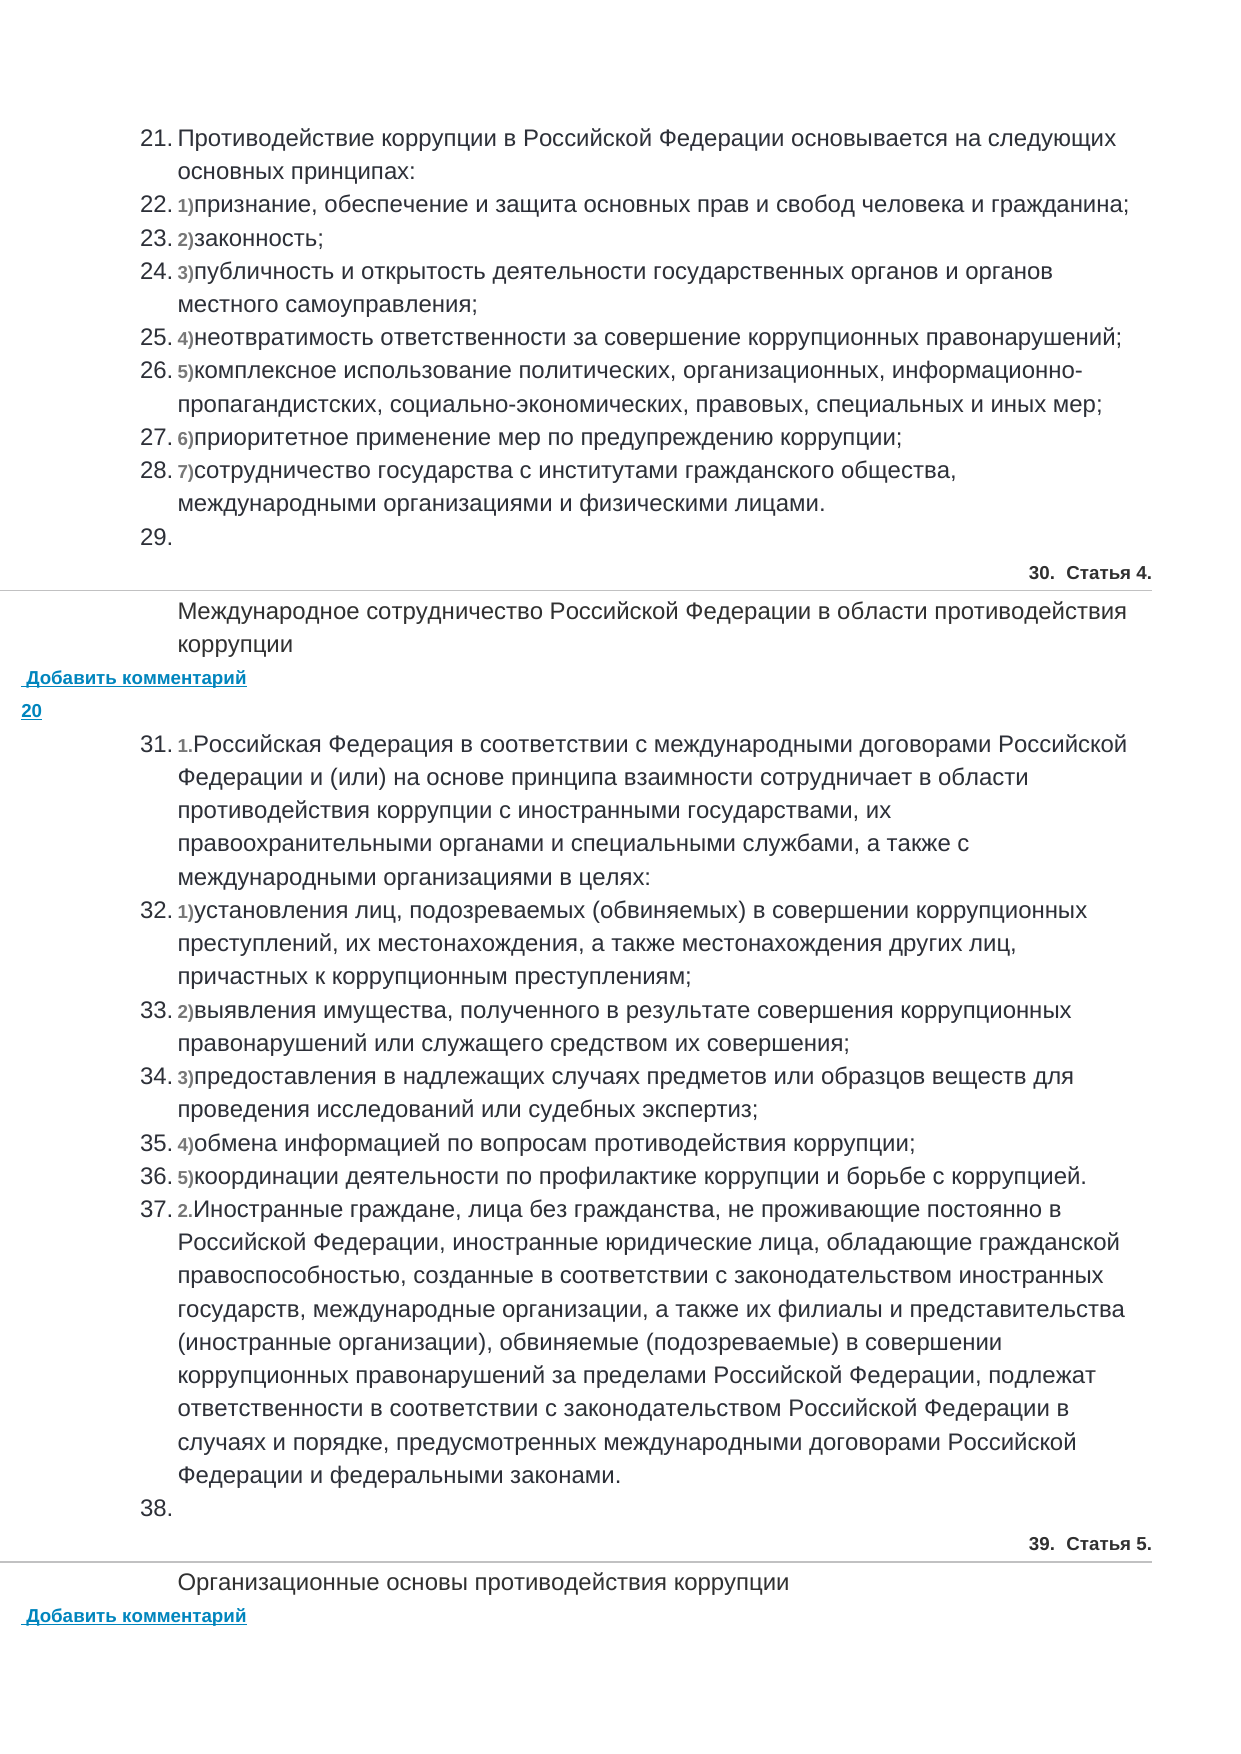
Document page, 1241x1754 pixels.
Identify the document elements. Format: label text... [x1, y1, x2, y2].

list 4)обмена информацией по вопросам противодействия коррупции; [140, 1123, 1152, 1156]
list Статья 5. [0, 1522, 1152, 1561]
text Международное сотрудничество Российской Федерации в области противодействия коррупции [177, 591, 1152, 658]
list 2)выявления имущества, полученного в результате совершения коррупционных правонарушений или служащего средством их совершения; [140, 990, 1152, 1056]
text Организационные основы противодействия коррупции [177, 1563, 1152, 1596]
list Противодействие коррупции в Российской Федерации основывается на следующих основных принципах: [140, 118, 1152, 184]
list 3)публичность и открытость деятельности государственных органов и органов местного самоуправления; [140, 251, 1152, 317]
list 2)законность; [140, 218, 1152, 251]
list 5)координации деятельности по профилактике коррупции и борьбе с коррупцией. [140, 1156, 1152, 1189]
list 4)неотвратимость ответственности за совершение коррупционных правонарушений; [140, 317, 1152, 351]
list 7)сотрудничество государства с институтами гражданского общества, международными организациями и физическими лицами. [140, 450, 1152, 517]
list Добавить комментарий [0, 1596, 1152, 1629]
list 1)признание, обеспечение и защита основных прав и свобод человека и гражданина; [140, 184, 1152, 218]
list 1)установления лиц, подозреваемых (обвиняемых) в совершении коррупционных преступлений, их местонахождения, а также местонахождения других лиц, причастных к коррупционным преступлениям; [140, 890, 1152, 990]
list 1.Российская Федерация в соответствии с международными договорами Российской Федерации и (или) на основе принципа взаимности сотрудничает в области противодействия коррупции с иностранными государствами, их правоохранительными органами и специальными службами, а также с международными организациями в целях: [140, 724, 1152, 890]
list Добавить комментарий [0, 658, 1152, 691]
list 2.Иностранные граждане, лица без гражданства, не проживающие постоянно в Российской Федерации, иностранные юридические лица, обладающие гражданской правоспособностью, созданные в соответствии с законодательством иностранных государств, международные организации, а также их филиалы и представительства (иностранные организации), обвиняемые (подозреваемые) в совершении коррупционных правонарушений за пределами Российской Федерации, подлежат ответственности в соответствии с законодательством Российской Федерации в случаях и порядке, предусмотренных международными договорами Российской Федерации и федеральными законами. [140, 1189, 1152, 1488]
list Статья 4. [0, 550, 1152, 590]
list 3)предоставления в надлежащих случаях предметов или образцов веществ для проведения исследований или судебных экспертиз; [140, 1056, 1152, 1123]
list 5)комплексное использование политических, организационных, информационно-пропагандистских, социально-экономических, правовых, специальных и иных мер; [140, 351, 1152, 417]
list 6)приоритетное применение мер по предупреждению коррупции; [140, 417, 1152, 450]
list 20 [0, 691, 1152, 724]
